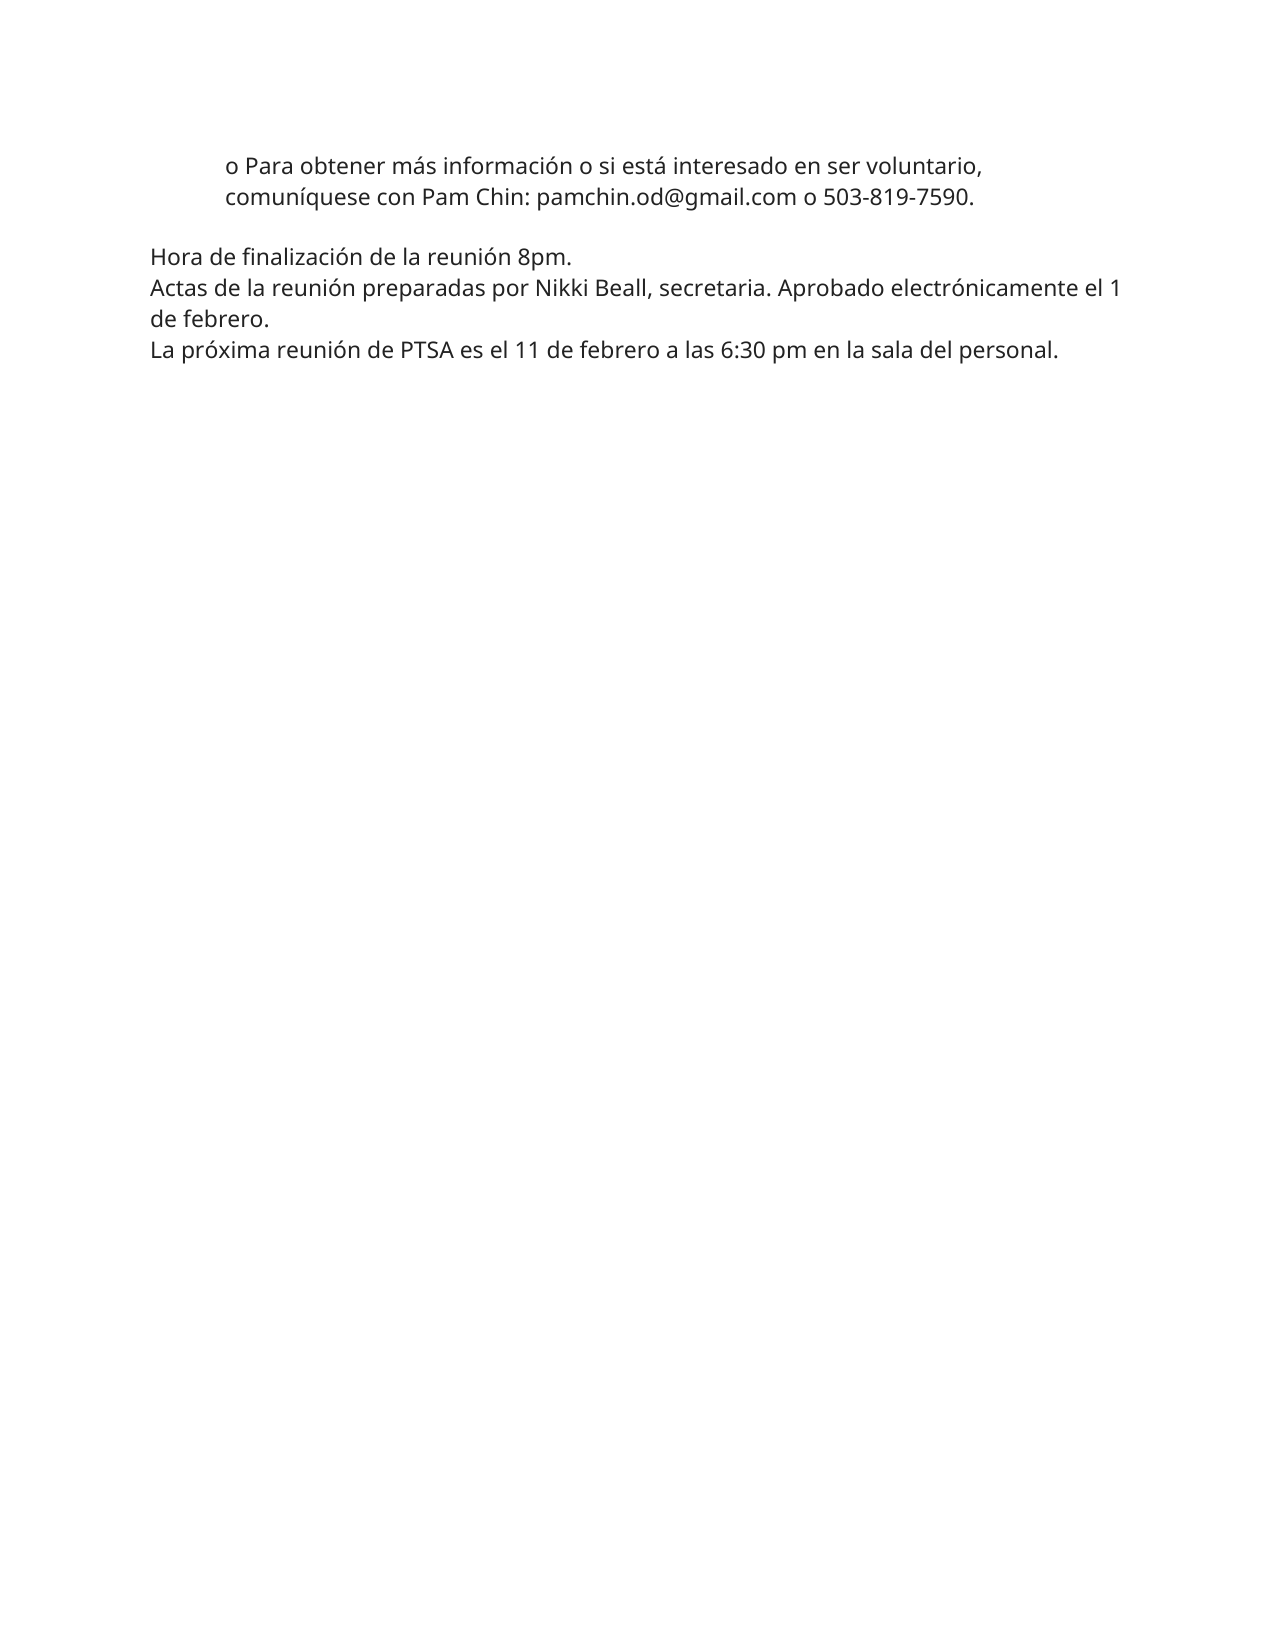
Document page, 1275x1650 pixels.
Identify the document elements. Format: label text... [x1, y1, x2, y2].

text Hora de finalización de la reunión 8pm. [150, 241, 1125, 272]
text La próxima reunión de PTSA es el 11 de febrero a las 6:30 pm en la sala del personal. [150, 334, 1125, 366]
text Actas de la reunión preparadas por Nikki Beall, secretaria. Aprobado electrónicamente el 1 de febrero. [150, 272, 1125, 334]
text o Para obtener más información o si está interesado en ser voluntario, comuníquese con Pam Chin: pamchin.od@gmail.com o 503-819-7590. [225, 150, 1125, 212]
